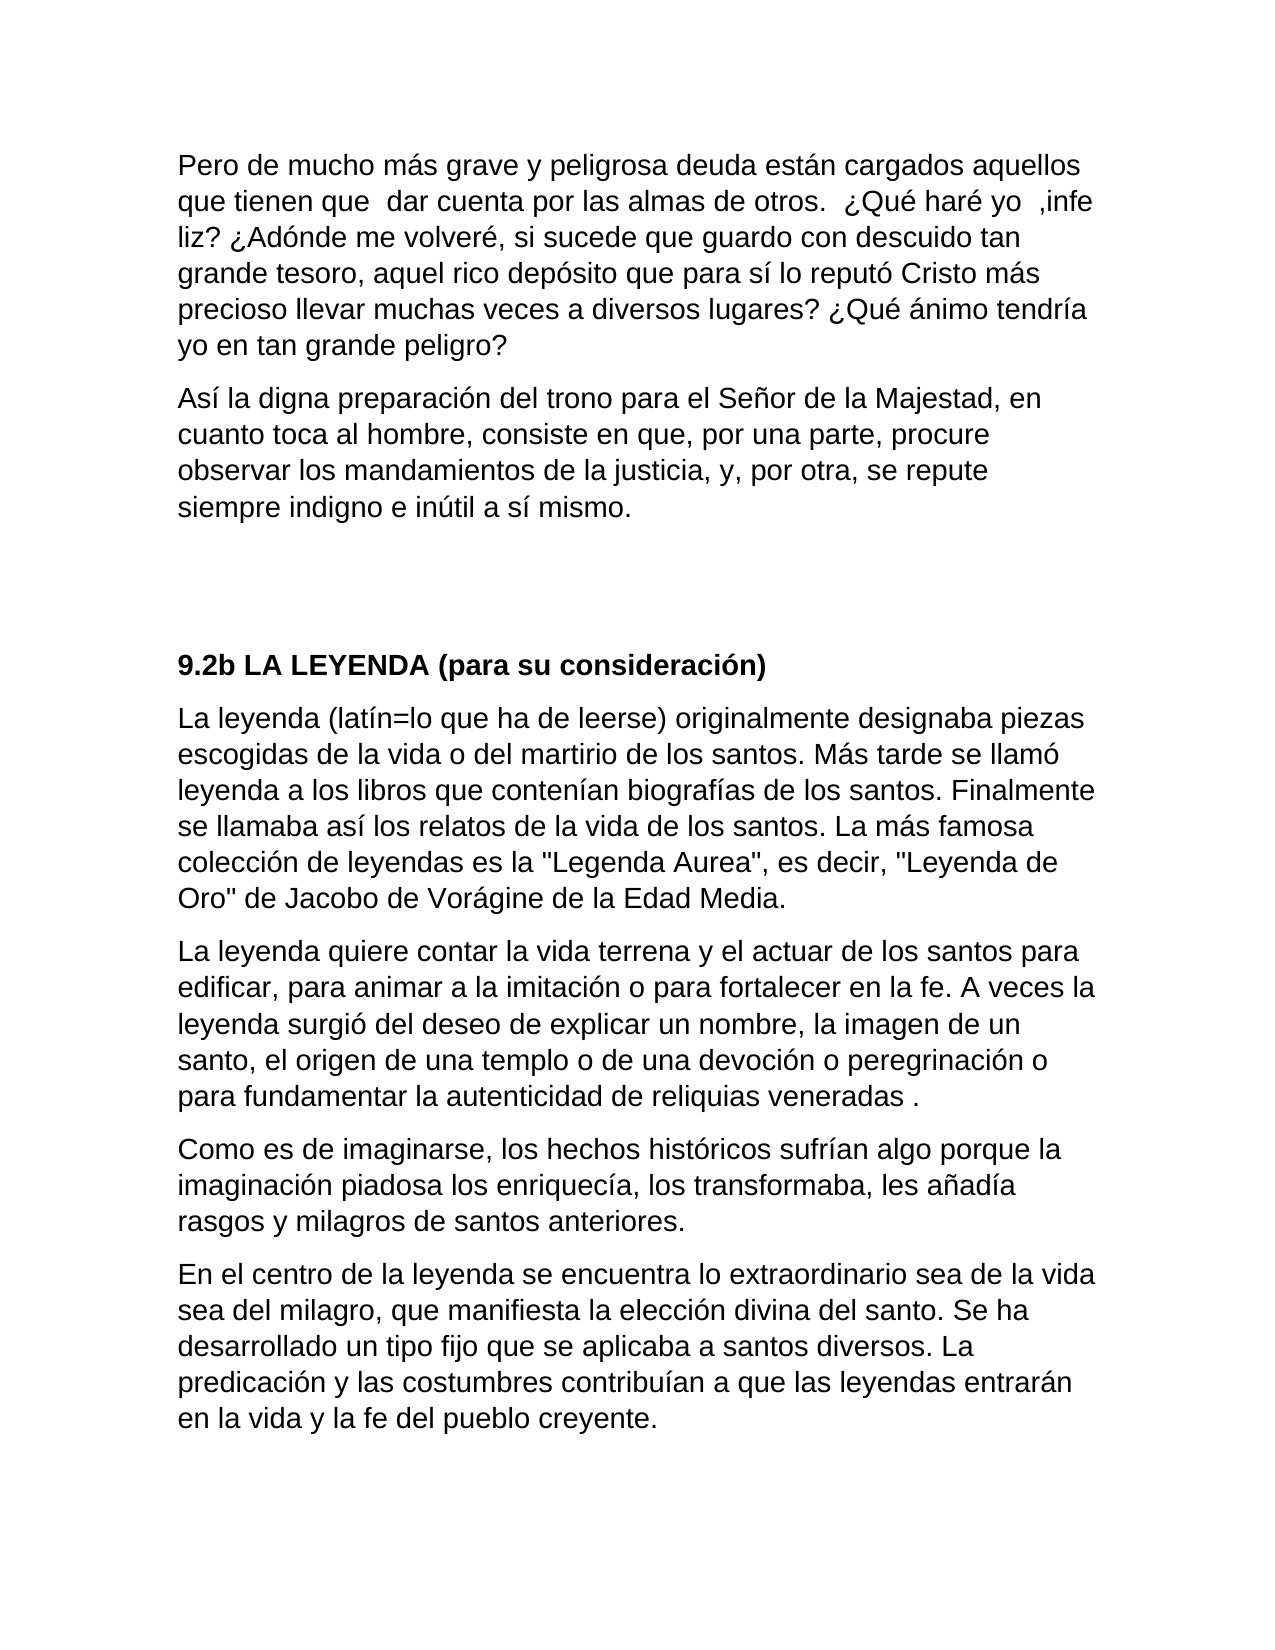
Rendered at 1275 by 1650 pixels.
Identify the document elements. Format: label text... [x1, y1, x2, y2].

text En el centro de la leyenda se encuentra lo extraordinario sea de la vida sea del milagro, que manifiesta la elección divina del santo. Se ha desarrollado un tipo fijo que se aplicaba a santos diversos. La predicación y las costumbres contribuían a que las leyendas entrarán en la vida y la fe del pueblo creyente. [177, 1257, 1098, 1435]
text La leyenda quiere contar la vida terrena y el actuar de los santos para edificar, para animar a la imitación o para fortalecer en la fe. A veces la leyenda surgió del deseo de explicar un nombre, la imagen de un santo, el origen de una templo o de una devoción o peregrinación o para fundamentar la autenticidad de reliquias veneradas . [177, 934, 1098, 1112]
text La leyenda (latín=lo que ha de leerse) originalmente designaba piezas escogidas de la vida o del martirio de los santos. Más tarde se llamó leyenda a los libros que contenían biografías de los santos. Finalmente se llamaba así los relatos de la vida de los santos. La más famosa colección de leyendas es la "Legenda Aurea", es decir, "Leyenda de Oro" de Jacobo de Vorágine de la Edad Media. [177, 701, 1098, 915]
text Así la digna preparación del trono para el Señor de la Majestad, en cuanto toca al hombre, consiste en que, por una parte, procure observar los mandamientos de la justicia, y, por otra, se repute siempre indigno e inútil a sí mismo. [177, 381, 1098, 523]
text Como es de imaginarse, los hechos históricos sufrían algo porque la imaginación piadosa los enriquecía, los transformaba, les añadía rasgos y milagros de santos anteriores. [177, 1132, 1098, 1238]
text Pero de mucho más grave y peligrosa deuda están cargados aquellos que tienen que dar cuenta por las almas de otros. ¿Qué haré yo ,infeliz? ¿Adónde me volveré, si sucede que guardo con descuido tan grande tesoro, aquel rico depósito que para sí lo reputó Cristo más precioso llevar muchas veces a diversos lugares? ¿Qué ánimo tendría yo en tan grande peligro? [177, 148, 1098, 362]
text 9.2b LA LEYENDA (para su consideración) [177, 648, 1098, 682]
